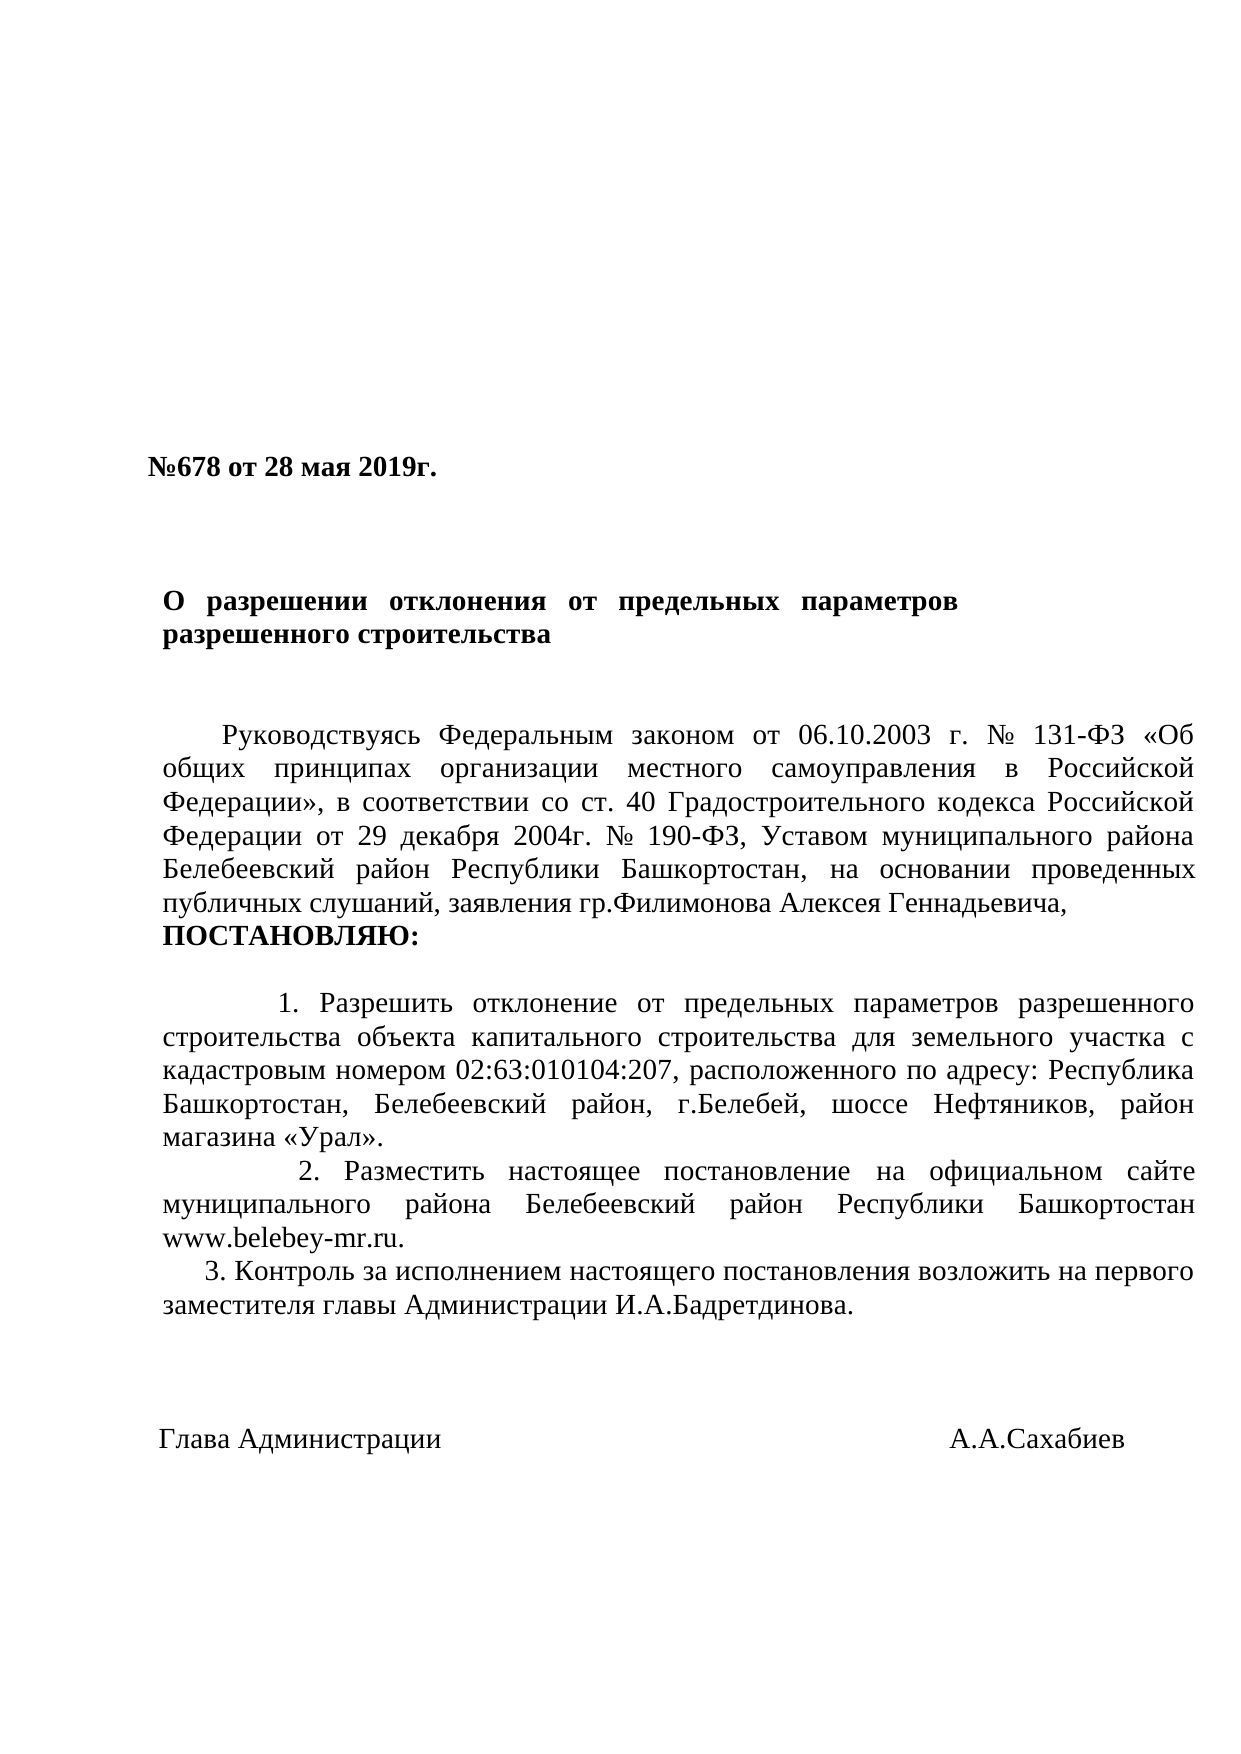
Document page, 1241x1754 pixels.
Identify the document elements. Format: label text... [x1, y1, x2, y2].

text 3. Контроль за исполнением настоящего постановления возложить на первого заместителя главы Администрации И.А.Бадретдинова. [158, 1254, 1196, 1321]
text Руководствуясь Федеральным законом от 06.10.2003 г. № 131-ФЗ «Об общих принципах организации местного самоуправления в Российской Федерации», в соответствии со ст. 40 Градостроительного кодекса Российской Федерации от 29 декабря 2004г. № 190-ФЗ, Уставом муниципального района Белебеевский район Республики Башкортостан, на основании проведенных публичных слушаний, заявления гр.Филимонова Алексея Геннадьевича, [162, 717, 1196, 918]
text ПОСТАНОВЛЯЮ: [162, 918, 1196, 952]
text 2. Разместить настоящее постановление на официальном сайте муниципального района Белебеевский район Республики Башкортостан www.belebey-mr.ru. [158, 1153, 1196, 1254]
text Глава Администрации А.А.Сахабиев [158, 1421, 1196, 1455]
text №678 от 28 мая 2019г. [148, 449, 1181, 482]
text О разрешении отклонения от предельных параметров разрешенного строительства [162, 583, 960, 650]
text 1. Разрешить отклонение от предельных параметров разрешенного строительства объекта капитального строительства для земельного участка с кадастровым номером 02:63:010104:207, расположенного по адресу: Республика Башкортостан, Белебеевский район, г.Белебей, шоссе Нефтяников, район магазина «Урал». [162, 985, 1196, 1153]
